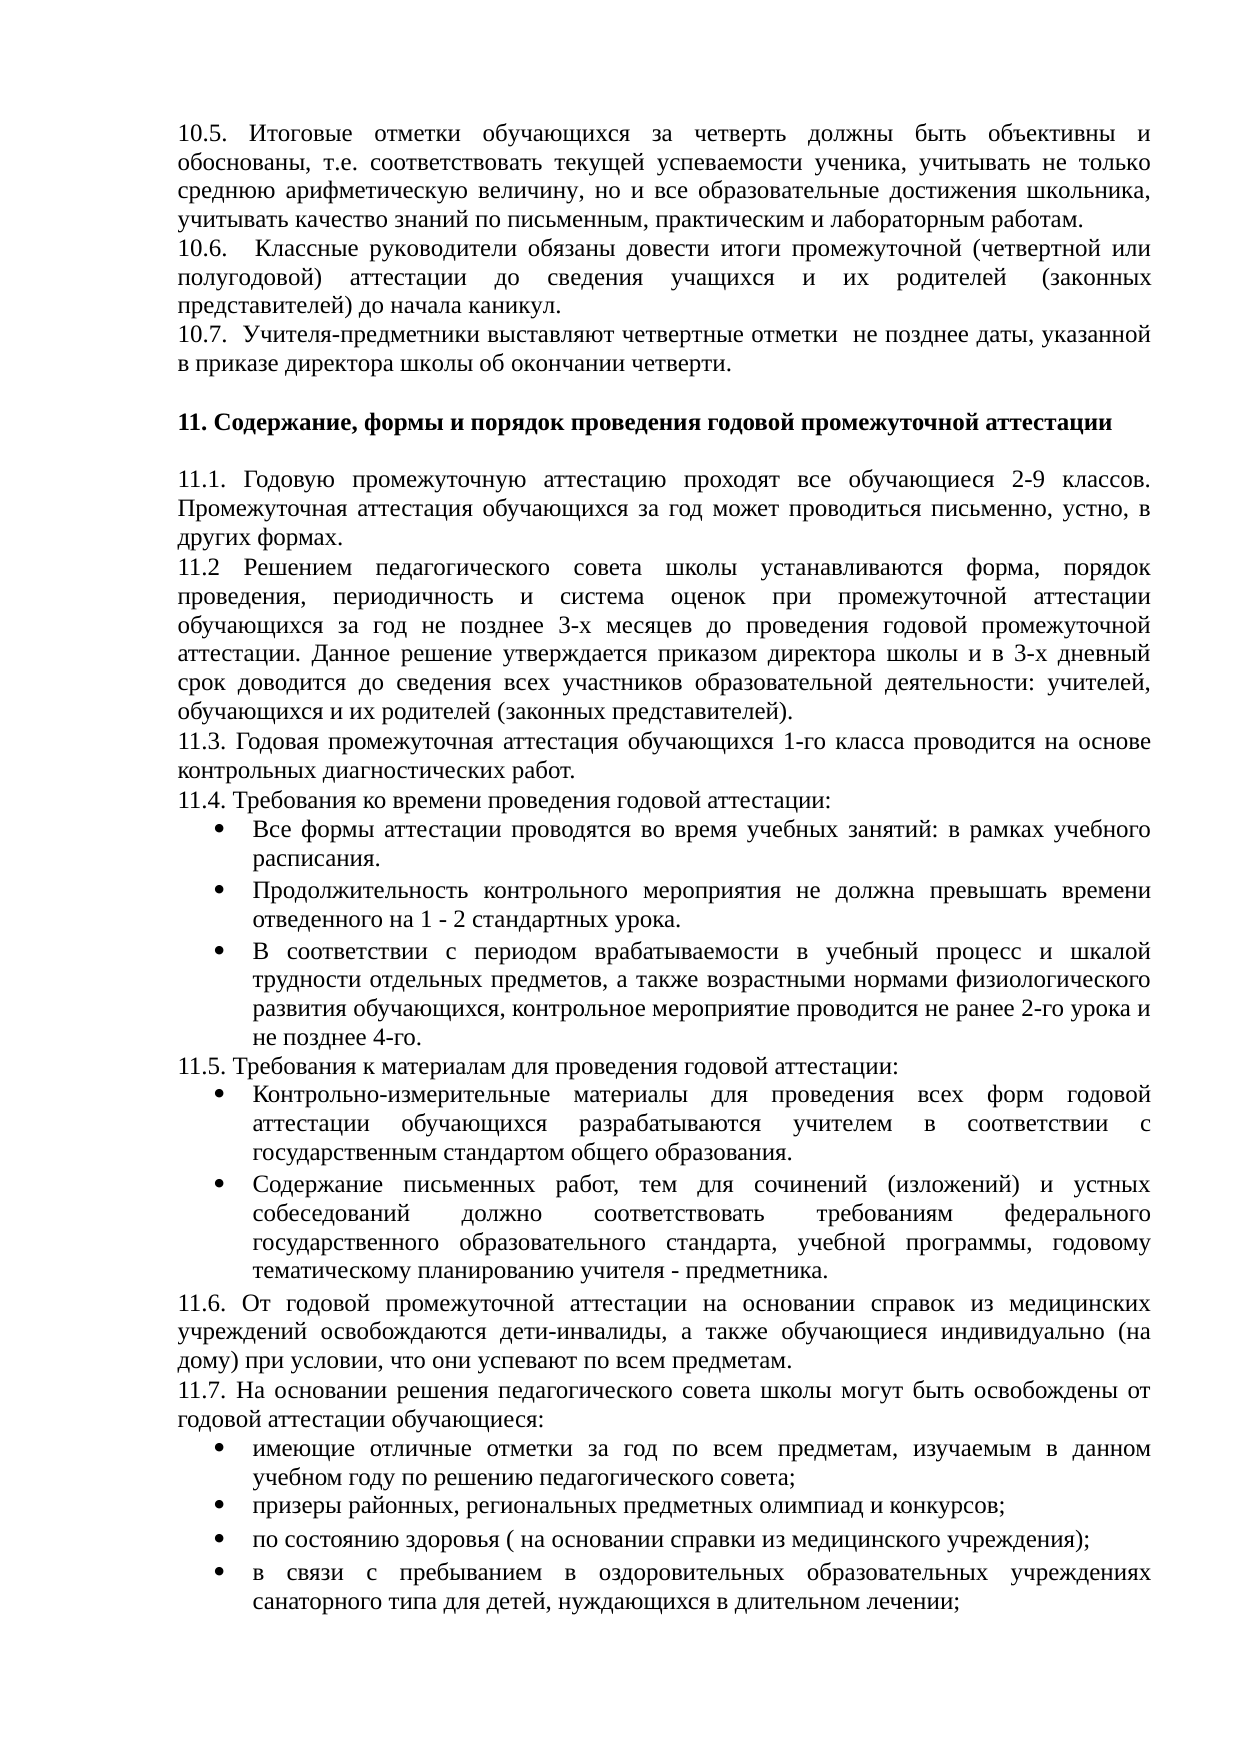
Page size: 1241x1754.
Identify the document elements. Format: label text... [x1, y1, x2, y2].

list Продолжительность контрольного мероприятия не должна превышать времени отведенного на 1 - 2 стандартных урока. [215, 875, 1152, 932]
text 10.7. Учителя-предметники выставляют четвертные отметки не позднее даты, указанной в приказе директора школы об окончании четверти. [177, 319, 1152, 377]
text 10.6. Классные руководители обязаны довести итоги промежуточной (четвертной или полугодовой) аттестации до сведения учащихся и их родителей (законных представителей) до начала каникул. [177, 233, 1152, 319]
list Контрольно-измерительные материалы для проведения всех форм годовой аттестации обучающихся разрабатываются учителем в соответствии с государственным стандартом общего образования. [215, 1079, 1152, 1166]
text 11.6. От годовой промежуточной аттестации на основании справок из медицинских учреждений освобождаются дети-инвалиды, а также обучающиеся индивидуально (на дому) при условии, что они успевают по всем предметам. [177, 1288, 1152, 1374]
list В соответствии с периодом врабатываемости в учебный процесс и шкалой трудности отдельных предметов, а также возрастными нормами физиологического развития обучающихся, контрольное мероприятие проводится не ранее 2-го урока и не позднее 4-го. [215, 936, 1152, 1051]
list Содержание письменных работ, тем для сочинений (изложений) и устных собеседований должно соответствовать требованиям федерального государственного образовательного стандарта, учебной программы, годовому тематическому планированию учителя - предметника. [215, 1169, 1152, 1284]
list в связи с пребыванием в оздоровительных образовательных учреждениях санаторного типа для детей, нуждающихся в длительном лечении; [215, 1557, 1152, 1614]
list призеры районных, региональных предметных олимпиад и конкурсов; [215, 1490, 1152, 1519]
list по состоянию здоровья ( на основании справки из медицинского учреждения); [215, 1524, 1152, 1552]
text 11.2 Решением педагогического совета школы устанавливаются форма, порядок проведения, периодичность и система оценок при промежуточной аттестации обучающихся за год не позднее 3-х месяцев до проведения годовой промежуточной аттестации. Данное решение утверждается приказом директора школы и в 3-х дневный срок доводится до сведения всех участников образовательной деятельности: учителей, обучающихся и их родителей (законных представителей). [177, 552, 1152, 725]
text 11. Содержание, формы и порядок проведения годовой промежуточной аттестации [177, 407, 1152, 436]
list Все формы аттестации проводятся во время учебных занятий: в рамках учебного расписания. [215, 814, 1152, 871]
text 10.5. Итоговые отметки обучающихся за четверть должны быть объективны и обоснованы, т.е. соответствовать текущей успеваемости ученика, учитывать не только среднюю арифметическую величину, но и все образовательные достижения школьника, учитывать качество знаний по письменным, практическим и лабораторным работам. [177, 118, 1152, 233]
text 11.1. Годовую промежуточную аттестацию проходят все обучающиеся 2-9 классов. Промежуточная аттестация обучающихся за год может проводиться письменно, устно, в других формах. [177, 464, 1152, 551]
list имеющие отличные отметки за год по всем предметам, изучаемым в данном учебном году по решению педагогического совета; [215, 1433, 1152, 1490]
text 11.5. Требования к материалам для проведения годовой аттестации: [177, 1051, 1152, 1079]
text 11.4. Требования ко времени проведения годовой аттестации: [177, 785, 1152, 814]
text 11.7. На основании решения педагогического совета школы могут быть освобождены от годовой аттестации обучающиеся: [177, 1375, 1152, 1433]
text 11.3. Годовая промежуточная аттестация обучающихся 1-го класса проводится на основе контрольных диагностических работ. [177, 726, 1152, 784]
